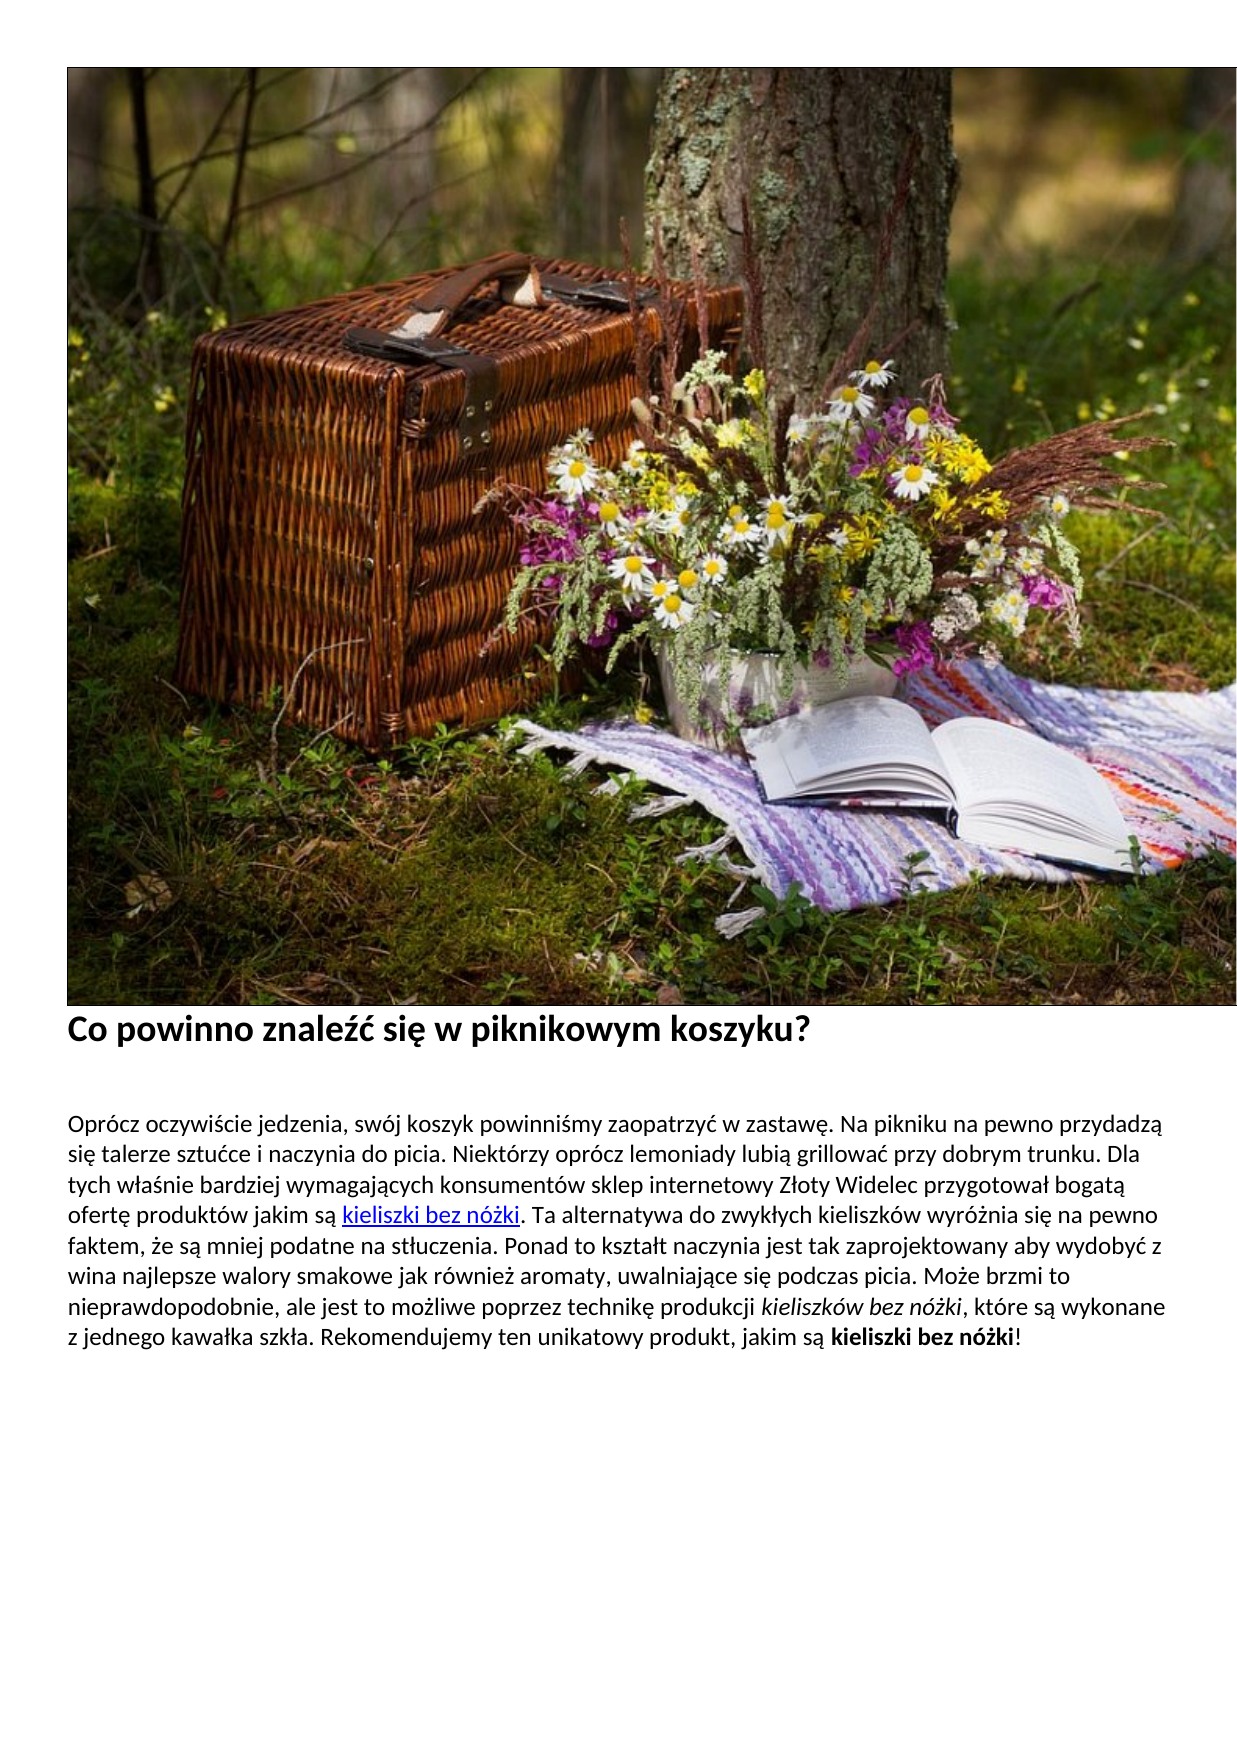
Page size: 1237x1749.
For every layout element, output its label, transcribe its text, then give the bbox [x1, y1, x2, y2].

picture [68, 68, 1237, 1005]
text Co powinno znaleźć się w piknikowym koszyku? [68, 1006, 1169, 1051]
text Oprócz oczywiście jedzenia, swój koszyk powinniśmy zaopatrzyć w zastawę. Na pikniku na pewno przydadzą się talerze sztućce i naczynia do picia. Niektórzy oprócz lemoniady lubią grillować przy dobrym trunku. Dla tych właśnie bardziej wymagających konsumentów sklep internetowy Złoty Widelec przygotował bogatą ofertę produktów jakim są kieliszki bez nóżki. Ta alternatywa do zwykłych kieliszków wyróżnia się na pewno faktem, że są mniej podatne na stłuczenia. Ponad to kształt naczynia jest tak zaprojektowany aby wydobyć z wina najlepsze walory smakowe jak również aromaty, uwalniające się podczas picia. Może brzmi to nieprawdopodobnie, ale jest to możliwe poprzez technikę produkcji kieliszków bez nóżki, które są wykonane z jednego kawałka szkła. Rekomendujemy ten unikatowy produkt, jakim są kieliszki bez nóżki! [68, 1108, 1169, 1352]
